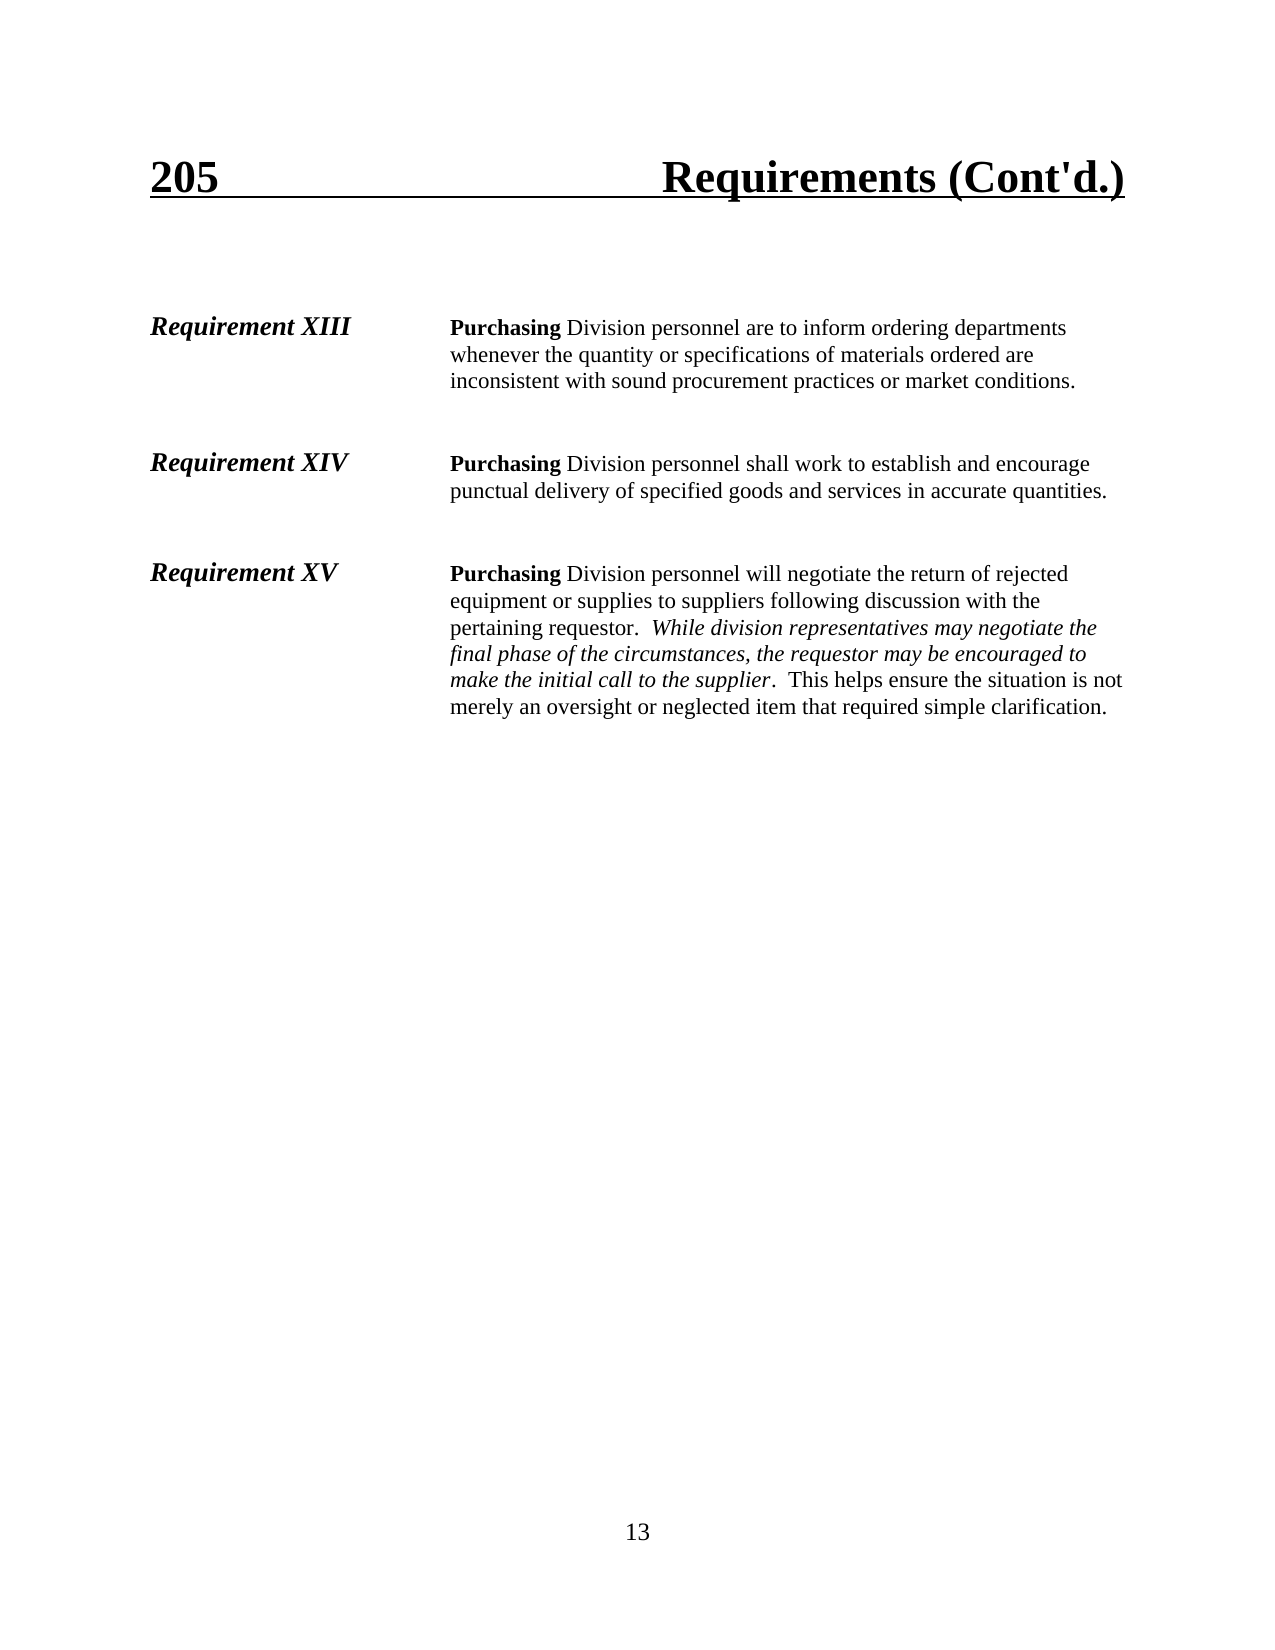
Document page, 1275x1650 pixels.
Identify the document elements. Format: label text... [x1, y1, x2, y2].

text Requirement XIII Purchasing Division personnel are to inform ordering departments whenever the quantity or specifications of materials ordered are inconsistent with sound procurement practices or market conditions. [150, 309, 1125, 393]
text Requirement XIV Purchasing Division personnel shall work to establish and encourage punctual delivery of specified goods and services in accurate quantities. [150, 446, 1125, 504]
text 205 Requirements (Cont'd.) [150, 150, 1125, 196]
text Requirement XV Purchasing Division personnel will negotiate the return of rejected equipment or supplies to suppliers following discussion with the pertaining requestor. While division representatives may negotiate the final phase of the circumstances, the requestor may be encouraged to make the initial call to the supplier. This helps ensure the situation is not merely an oversight or neglected item that required simple clarification. [150, 556, 1125, 719]
